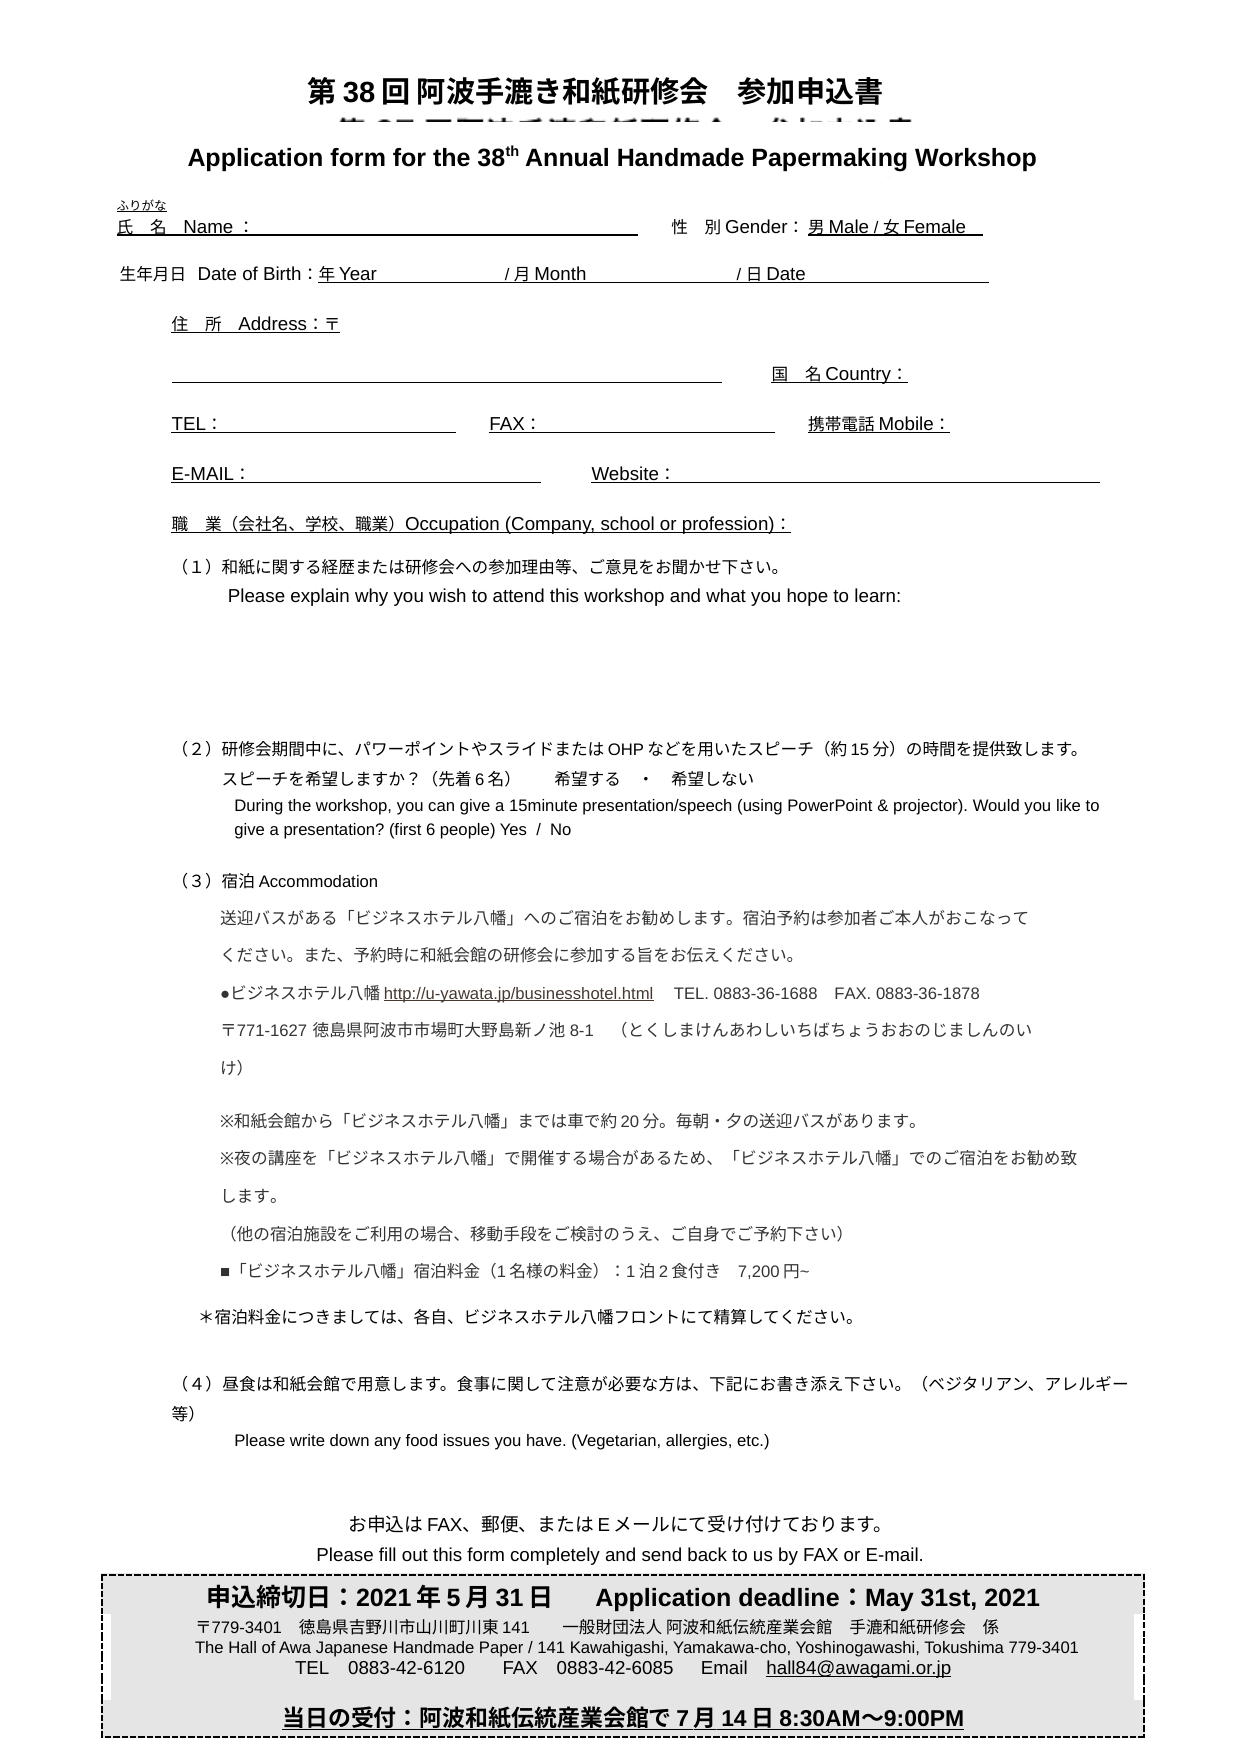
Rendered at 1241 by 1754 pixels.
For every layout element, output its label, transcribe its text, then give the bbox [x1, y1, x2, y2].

text 生年月日 Date of Birth：年 Year / 月 Month / 日 Date [59, 254, 1101, 292]
text 国 名 Country： [171, 354, 1101, 392]
text （１）和紙に関する経歴または研修会への参加理由等、ご意見をお聞かせ下さい。 [171, 554, 1101, 578]
text Please fill out this form completely and send back to us by FAX or E-mail. [59, 1543, 1181, 1565]
text Please explain why you wish to attend this workshop and what you hope to learn: [171, 584, 1101, 606]
text TEL： FAX： 携帯電話 Mobile： [171, 404, 1101, 442]
text 職 業（会社名、学校、職業）Occupation (Company, school or profession)： [171, 504, 1101, 542]
text （３）宿泊 Accommodation [171, 868, 1101, 892]
text （２）研修会期間中に、パワーポイントやスライドまたはOHPなどを用いたスピーチ（約15分）の時間を提供致します。 [171, 736, 1101, 760]
text 送迎バスがある「ビジネスホテル八幡」へのご宿泊をお勧めします。宿泊予約は参加者ご本人がおこなってください。また、予約時に和紙会館の研修会に参加する旨をお伝えください。 ●ビジネスホテル八幡 http://u-yawata.jp/businesshotel.html TEL. 0883-36-1688 FAX. 0883-36-1878 〒771-1627 徳島県阿波市市場町大野島新ノ池8-1 （とくしまけんあわしいちばちょうおおのじましんのいけ） [220, 898, 1034, 1086]
text お申込はFAX、郵便、またはEメールにて受け付けております。 [59, 1509, 1181, 1537]
text （４）昼食は和紙会館で用意します。食事に関して注意が必要な方は、下記にお書き添え下さい。（ベジタリアン、アレルギー等） [171, 1371, 1131, 1425]
text ※和紙会館から「ビジネスホテル八幡」までは車で約20分。毎朝・夕の送迎バスがあります。 ※夜の講座を「ビジネスホテル八幡」で開催する場合があるため、「ビジネスホテル八幡」でのご宿泊をお勧め致します。 （他の宿泊施設をご利用の場合、移動手段をご検討のうえ、ご自身でご予約下さい） ■「ビジネスホテル八幡」宿泊料金（1名様の料金）：1泊2食付き 7,200円~ [220, 1101, 1078, 1289]
text ＊宿泊料金につきましては、各自、ビジネスホテル八幡フロントにて精算してください。 [74, 1304, 1181, 1329]
text Please write down any food issues you have. (Vegetarian, allergies, etc.) [171, 1431, 1131, 1450]
text E-MAIL： Website： [171, 454, 1101, 492]
text 住 所 Address：〒 [171, 304, 1101, 342]
text During the workshop, you can give a 15minute presentation/speech (using PowerPoint & projector). Would you like to give a presentation? (first 6 people) Yes / No [171, 796, 1101, 839]
text スピーチを希望しますか？（先着6名） 希望する ・ 希望しない [171, 766, 1101, 790]
text Name ： 性 別 Gender： 男 Male / 女 Female [59, 179, 1101, 254]
